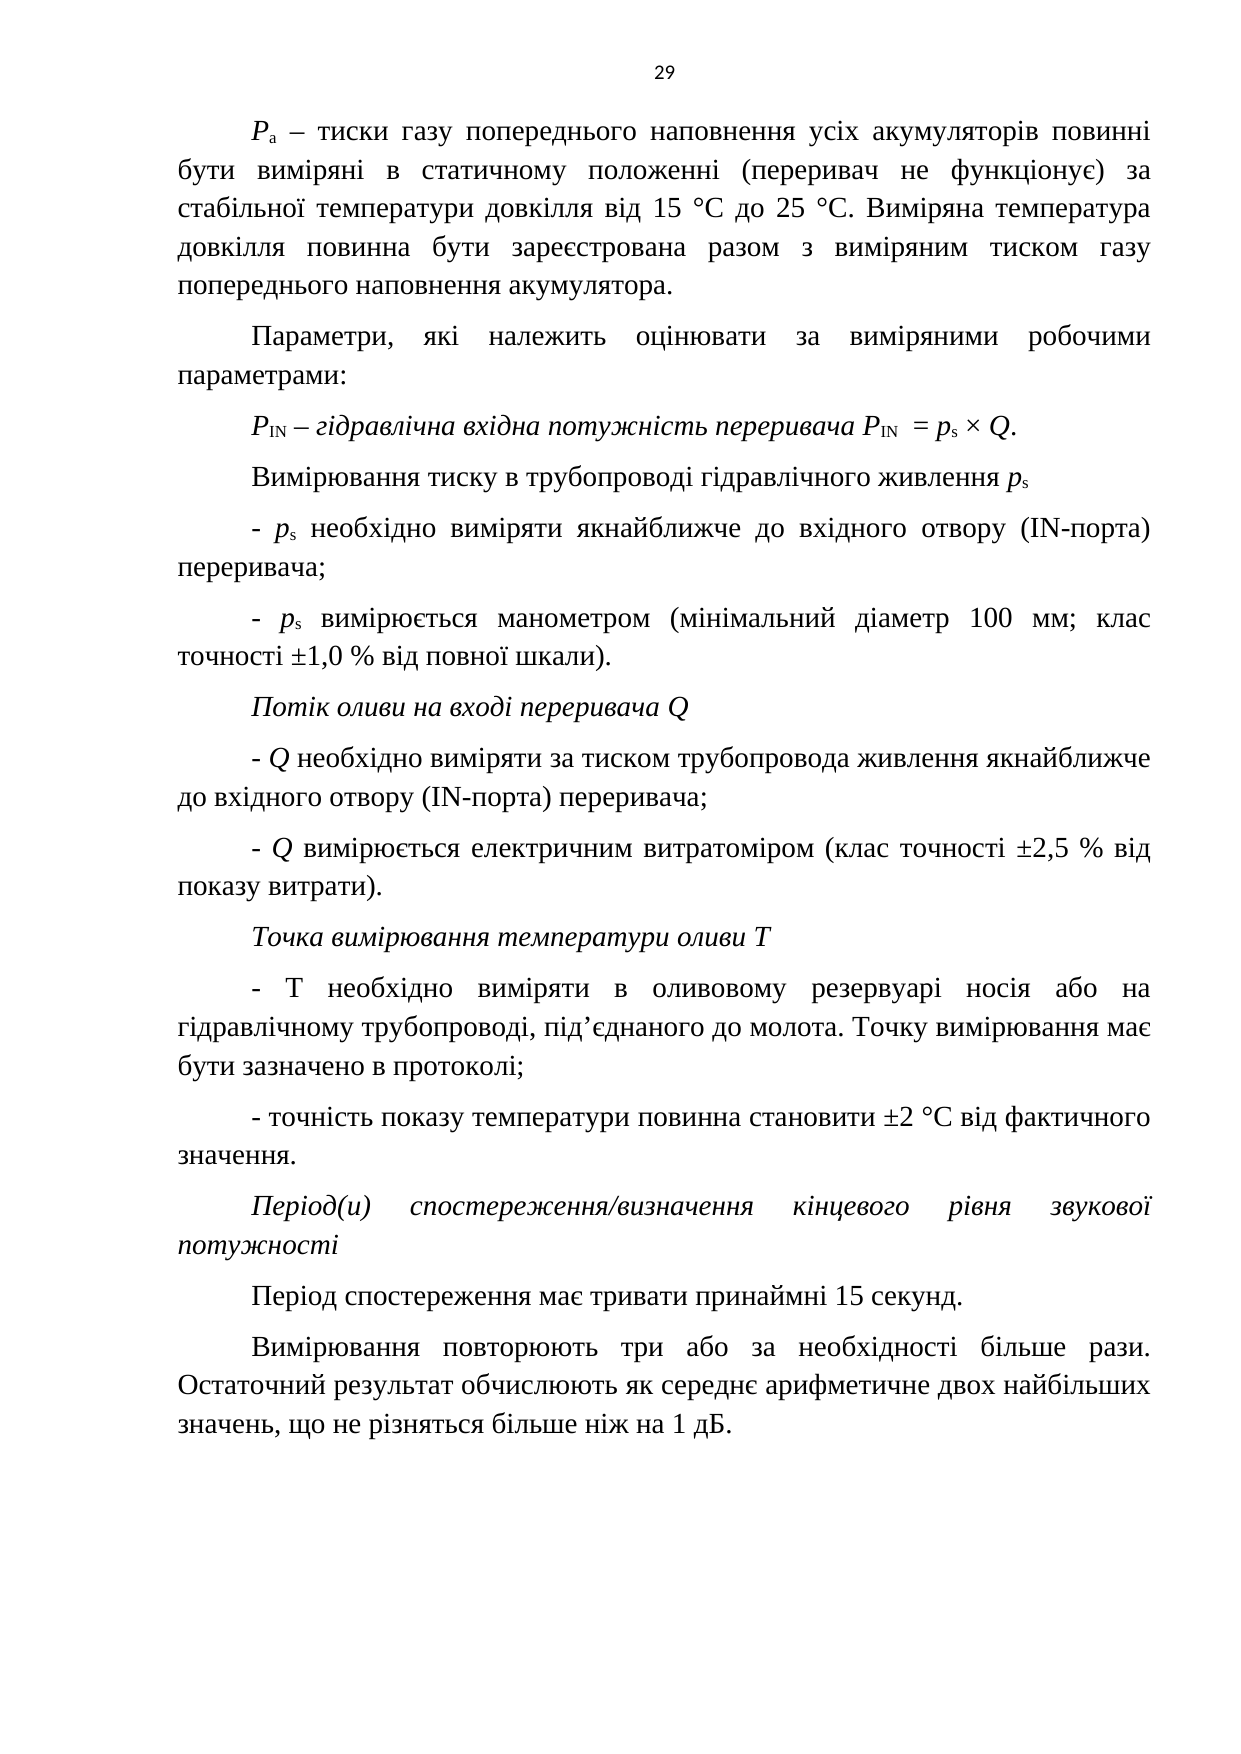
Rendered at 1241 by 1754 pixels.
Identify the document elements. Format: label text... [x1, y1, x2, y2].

text Вимірювання повторюють три або за необхідності більше рази. Остаточний результат обчислюють як середнє арифметичне двох найбільших значень, що не різняться більше ніж на 1 дБ. [177, 1329, 1152, 1439]
text Параметри, які належить оцінювати за виміряними робочими параметрами: [177, 318, 1152, 391]
text - Q вимірюється електричним витратоміром (клас точності ±2,5 % від показу витрати). [177, 830, 1152, 902]
text - точність показу температури повинна становити ±2 °C від фактичного значення. [177, 1099, 1152, 1171]
text Період(и) спостереження/визначення кінцевого рівня звукової потужності [177, 1188, 1152, 1260]
text - рs необхідно виміряти якнайближче до вхідного отвору (IN-порта) переривача; [177, 510, 1152, 582]
text PIN – гідравлічна вхідна потужність переривача PIN = рs × Q. [177, 408, 1152, 442]
text Потік оливи на вході переривача Q [177, 689, 1152, 723]
text Вимірювання тиску в трубопроводі гідравлічного живлення рs [177, 459, 1152, 493]
text Точка вимірювання температури оливи T [177, 919, 1152, 953]
text Рa – тиски газу попереднього наповнення усіх акумуляторів повинні бути виміряні в статичному положенні (переривач не функціонує) за стабільної температури довкілля від 15 °C до 25 °C. Виміряна температура довкілля повинна бути зареєстрована разом з виміряним тиском газу попереднього наповнення акумулятора. [177, 113, 1152, 301]
text - Q необхідно виміряти за тиском трубопровода живлення якнайближче до вхідного отвору (IN-порта) переривача; [177, 740, 1152, 812]
text - рs вимірюється манометром (мінімальний діаметр 100 мм; клас точності ±1,0 % від повної шкали). [177, 600, 1152, 672]
text - T необхідно виміряти в оливовому резервуарі носія або на гідравлічному трубопроводі, під’єднаного до молота. Точку вимірювання має бути зазначено в протоколі; [177, 971, 1152, 1081]
text Період спостереження має тривати принаймні 15 секунд. [177, 1278, 1152, 1311]
